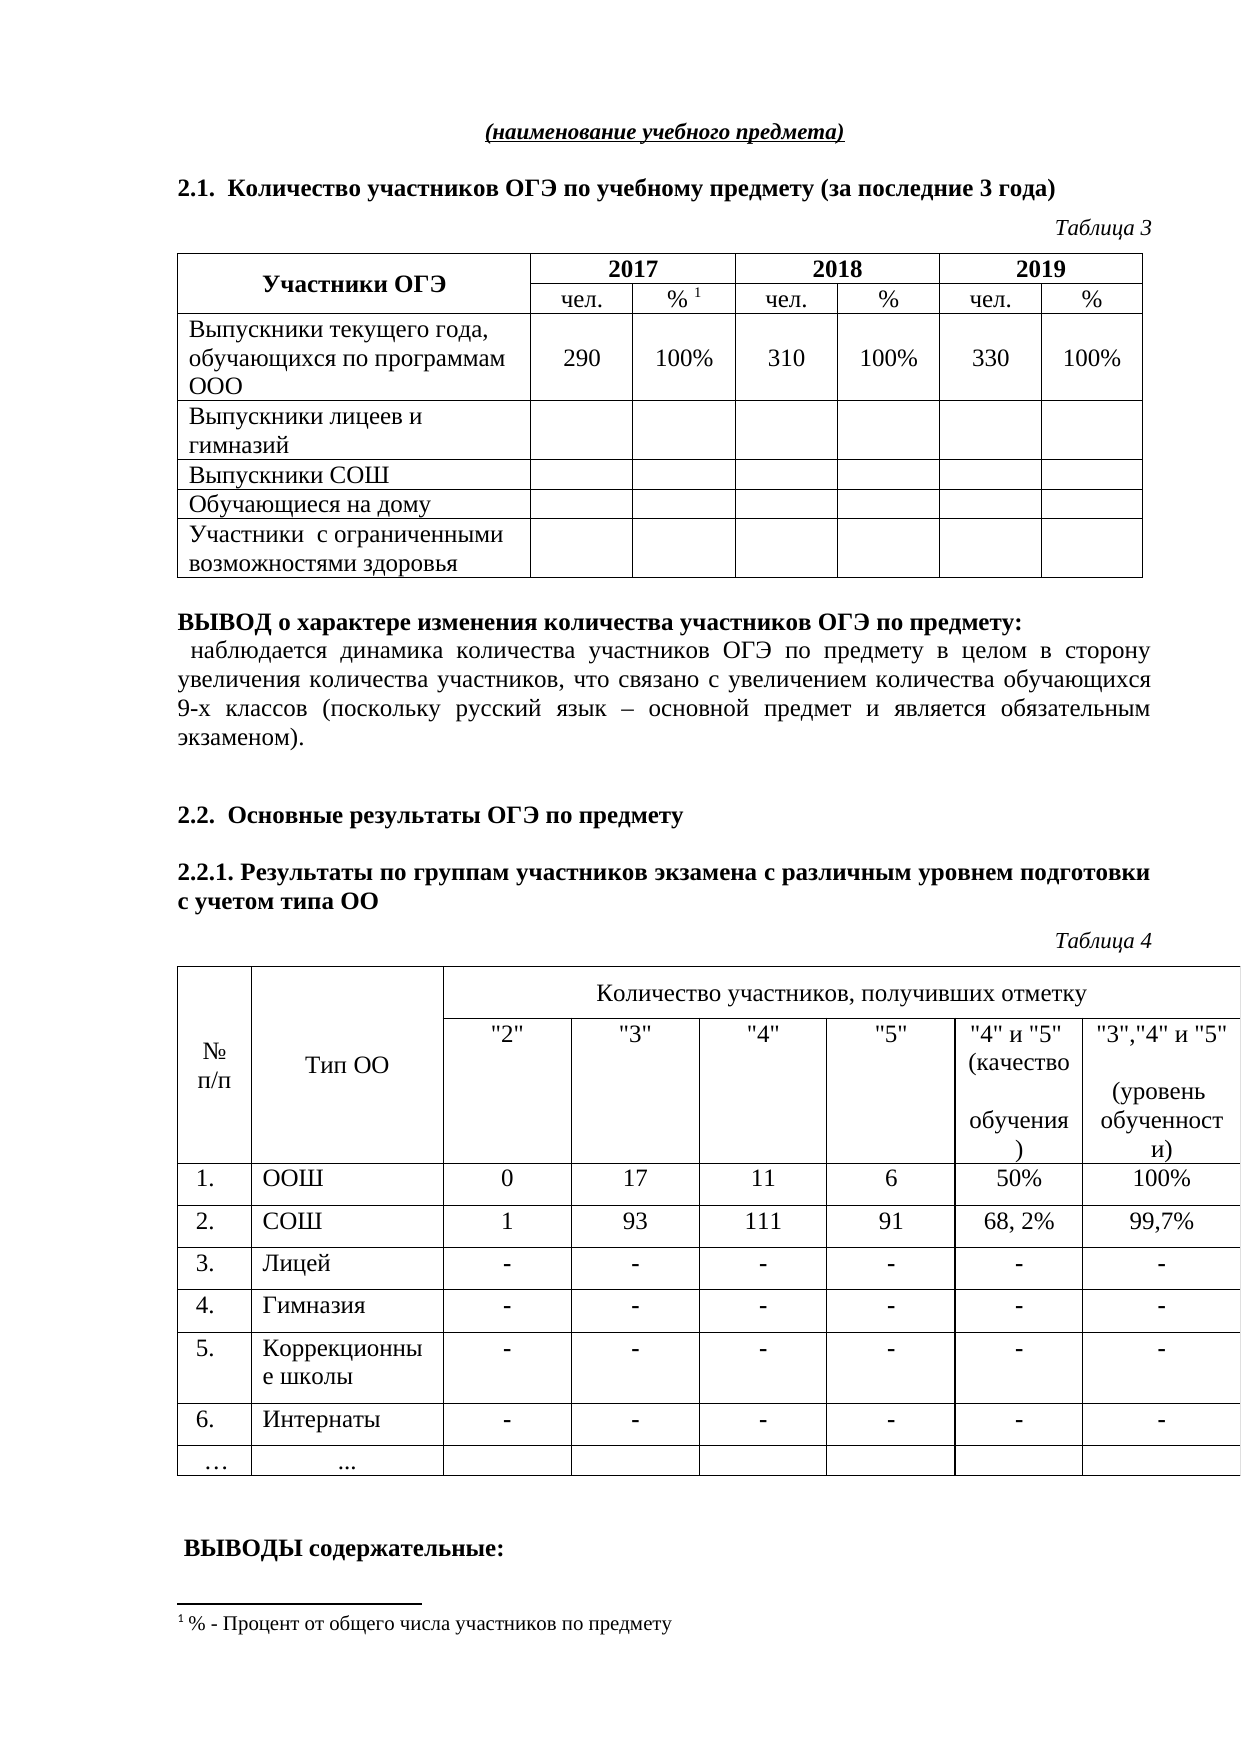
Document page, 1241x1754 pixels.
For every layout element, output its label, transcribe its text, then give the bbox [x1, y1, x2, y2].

table_cell [633, 519, 735, 577]
table_cell Выпускники лицеев и гимназий [178, 401, 530, 459]
table_cell - [827, 1333, 954, 1403]
table_cell [700, 1446, 826, 1475]
table_cell [178, 1290, 251, 1332]
table_cell [572, 1446, 699, 1475]
table_cell - [572, 1404, 699, 1445]
table_cell [178, 1248, 251, 1289]
table_cell % [1042, 284, 1142, 313]
table_cell 93 [572, 1206, 699, 1247]
table_cell [736, 490, 837, 518]
table_cell Коррекционные школы [252, 1333, 443, 1403]
table_header Тип ОО [252, 967, 443, 1162]
table_cell - [956, 1248, 1082, 1289]
table_cell [178, 1333, 251, 1403]
table_cell 100% [1083, 1164, 1240, 1205]
table_cell чел. [940, 284, 1041, 313]
table_cell 100% [1042, 314, 1142, 400]
table_cell [940, 490, 1041, 518]
table_cell "3" [572, 1019, 699, 1162]
table_cell [838, 460, 939, 488]
table_cell - [444, 1404, 571, 1445]
table_header Количество участников, получивших отметку [444, 967, 1240, 1018]
table_cell 11 [700, 1164, 826, 1205]
table_cell "3","4" и "5" (уровень обученности) [1083, 1019, 1240, 1162]
table_cell [444, 1446, 571, 1475]
table_cell - [444, 1290, 571, 1332]
table_header 2019 [940, 254, 1142, 283]
table_header Участники ОГЭ [178, 254, 530, 313]
table_cell % [838, 284, 939, 313]
table_cell [736, 519, 837, 577]
text ВЫВОД о характере изменения количества участников ОГЭ по предмету: [177, 607, 1152, 635]
table_cell [736, 401, 837, 459]
text 2.2. Основные результаты ОГЭ по предмету [177, 800, 1152, 829]
table_cell ООШ [252, 1164, 443, 1205]
table_cell - [827, 1290, 954, 1332]
table_cell - [700, 1404, 826, 1445]
table_cell % [633, 284, 735, 313]
table_cell Гимназия [252, 1290, 443, 1332]
table_cell [1042, 490, 1142, 518]
table_cell 310 [736, 314, 837, 400]
table_cell 100% [838, 314, 939, 400]
table_cell [531, 519, 632, 577]
table_cell [940, 519, 1041, 577]
table_cell - [700, 1333, 826, 1403]
table_cell 91 [827, 1206, 954, 1247]
table_cell Обучающиеся на дому [178, 490, 530, 518]
table_cell "4" [700, 1019, 826, 1162]
table_cell - [956, 1290, 1082, 1332]
table_cell чел. [531, 284, 632, 313]
table_cell 6 [827, 1164, 954, 1205]
table_cell 68, 2% [956, 1206, 1082, 1247]
table_cell - [444, 1248, 571, 1289]
table_cell [940, 460, 1041, 488]
table_cell [1042, 519, 1142, 577]
table_cell - [956, 1333, 1082, 1403]
table_cell [736, 460, 837, 488]
table_cell Участники с ограниченными возможностями здоровья [178, 519, 530, 577]
table_cell [838, 401, 939, 459]
table_cell - [572, 1248, 699, 1289]
text (наименование учебного предмета) [177, 118, 1152, 144]
table_cell [633, 460, 735, 488]
table_cell "2" [444, 1019, 571, 1162]
table_cell "4" и "5" (качество обучения) [956, 1019, 1082, 1162]
text ВЫВОДЫ содержательные: [177, 1533, 1152, 1562]
table_cell [178, 1164, 251, 1205]
table_header № п/п [178, 967, 251, 1162]
table_header 2018 [736, 254, 939, 283]
table_cell [178, 1404, 251, 1445]
text 2.1. Количество участников ОГЭ по учебному предмету (за последние 3 года) [177, 173, 1152, 202]
table_cell 50% [956, 1164, 1082, 1205]
table_cell [956, 1446, 1082, 1475]
text Таблица 3 [177, 214, 1152, 241]
table_cell 0 [444, 1164, 571, 1205]
table_cell … [178, 1446, 251, 1475]
table_cell [940, 401, 1041, 459]
table_cell Выпускники СОШ [178, 460, 530, 488]
table_cell - [1083, 1333, 1240, 1403]
table_cell 17 [572, 1164, 699, 1205]
table_cell Лицей [252, 1248, 443, 1289]
table_cell 330 [940, 314, 1041, 400]
table_cell - [827, 1248, 954, 1289]
table_cell 111 [700, 1206, 826, 1247]
table_cell - [700, 1248, 826, 1289]
table_cell чел. [736, 284, 837, 313]
table_cell [838, 519, 939, 577]
table_cell [633, 401, 735, 459]
table_cell [531, 490, 632, 518]
table_cell [531, 401, 632, 459]
table_cell - [572, 1333, 699, 1403]
table_cell 99,7% [1083, 1206, 1240, 1247]
table_cell [1042, 460, 1142, 488]
table_cell - [827, 1404, 954, 1445]
text Таблица 4 [384, 927, 1152, 953]
table_cell - [572, 1290, 699, 1332]
table_cell [633, 490, 735, 518]
text наблюдается динамика количества участников ОГЭ по предмету в целом в сторону увеличения количества участников, что связано с увеличением количества обучающихся 9-х классов (поскольку русский язык – основной предмет и является обязательным экзаменом). [177, 635, 1152, 750]
table_cell - [444, 1333, 571, 1403]
table_cell СОШ [252, 1206, 443, 1247]
table_cell - [1083, 1290, 1240, 1332]
table_cell Интернаты [252, 1404, 443, 1445]
table_cell "5" [827, 1019, 954, 1162]
table_cell [531, 460, 632, 488]
table_cell 1 [444, 1206, 571, 1247]
table_cell [827, 1446, 954, 1475]
table_cell 290 [531, 314, 632, 400]
table_cell [178, 1206, 251, 1247]
table_cell Выпускники текущего года, обучающихся по программам ООО [178, 314, 530, 400]
table_cell [838, 490, 939, 518]
table_cell [1042, 401, 1142, 459]
table_cell - [956, 1404, 1082, 1445]
table_cell - [700, 1290, 826, 1332]
table_cell 100% [633, 314, 735, 400]
table_cell - [1083, 1404, 1240, 1445]
table_header 2017 [531, 254, 735, 283]
text 2.2.1. Результаты по группам участников экзамена с различным уровнем подготовки с учетом типа ОО [177, 857, 1152, 915]
table_cell - [1083, 1248, 1240, 1289]
table_cell ... [252, 1446, 443, 1475]
table_cell [1083, 1446, 1240, 1475]
